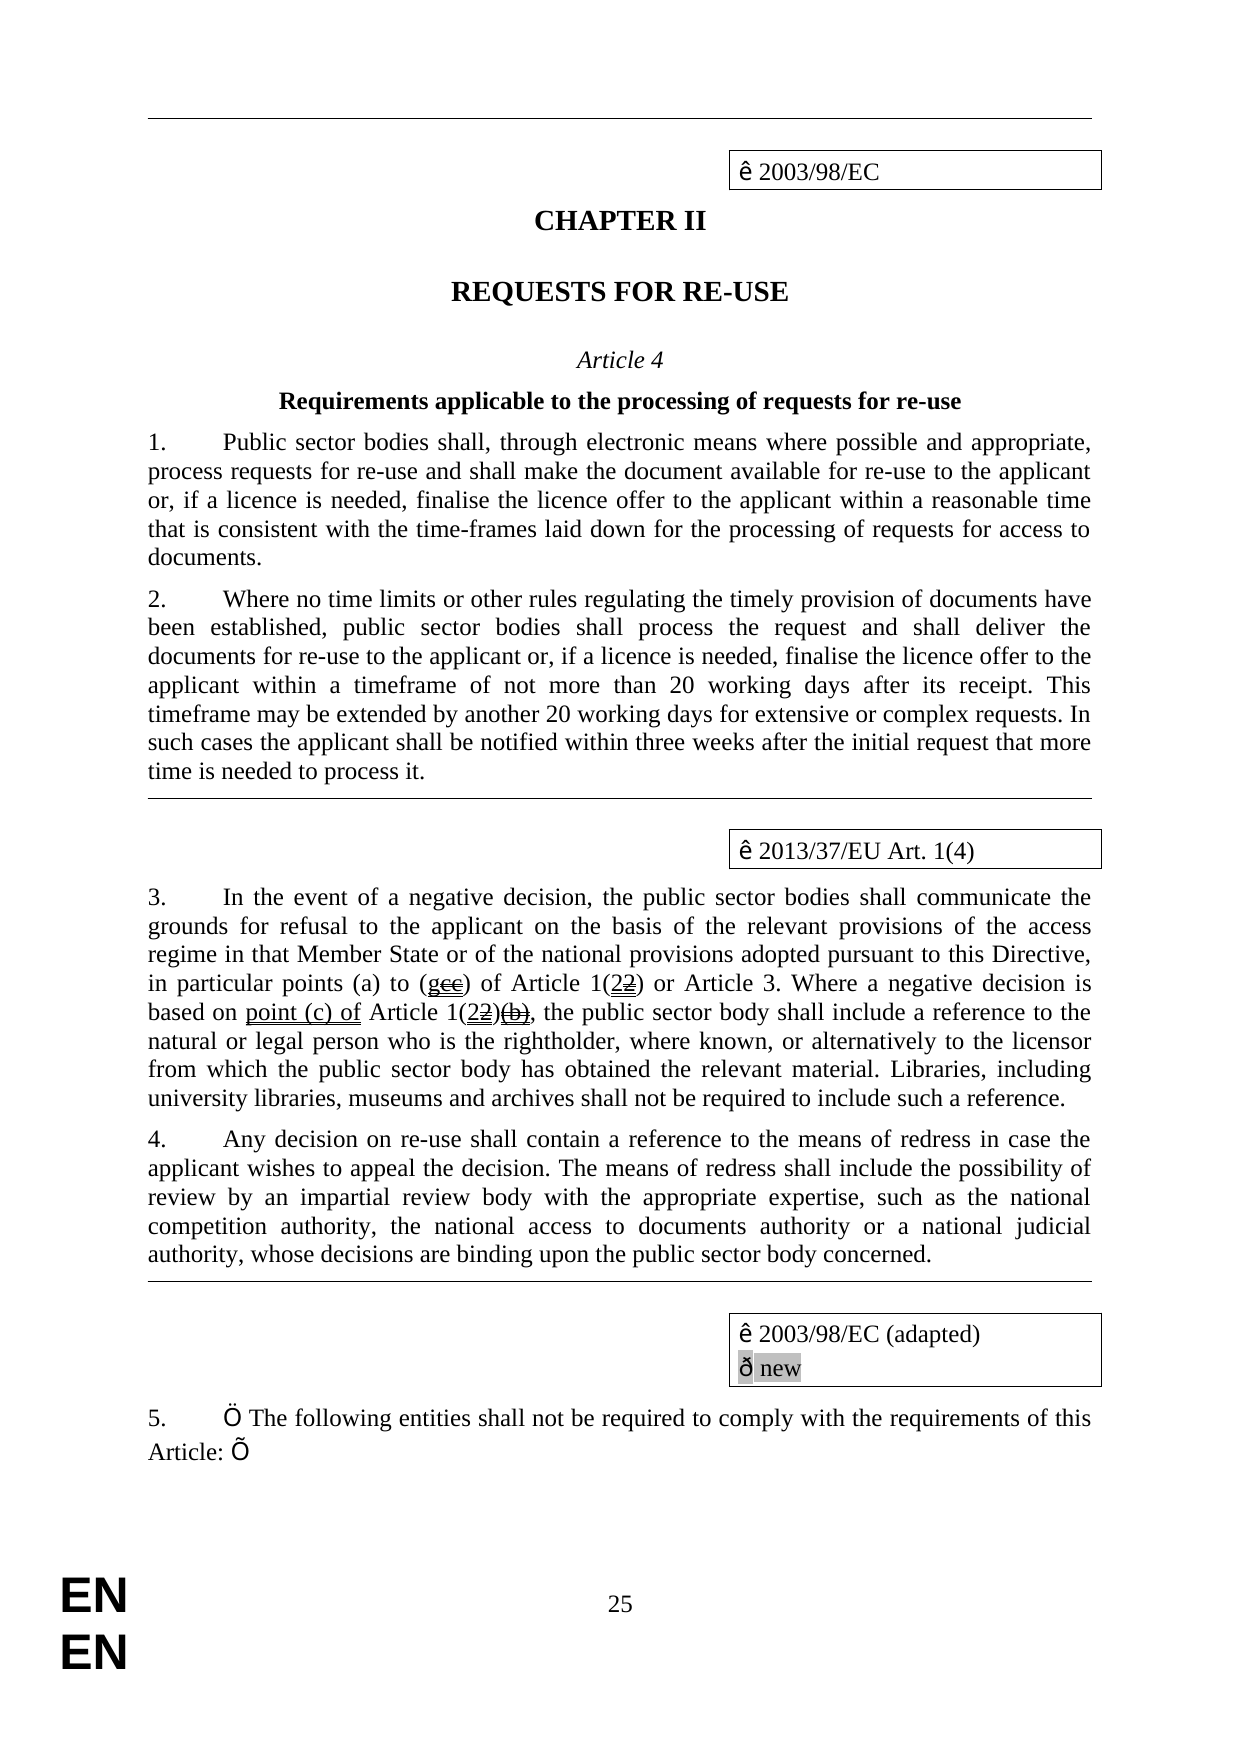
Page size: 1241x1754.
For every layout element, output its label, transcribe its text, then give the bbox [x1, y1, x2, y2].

text 5. Ö The following entities shall not be required to comply with the requirements of this Article: Õ [148, 1399, 1092, 1468]
text 2. Where no time limits or other rules regulating the timely provision of documents have been established, public sector bodies shall process the request and shall deliver the documents for re-use to the applicant or, if a licence is needed, finalise the licence offer to the applicant within a timeframe of not more than 20 working days after its receipt. This timeframe may be extended by another 20 working days for extensive or complex requests. In such cases the applicant shall be notified within three weeks after the initial request that more time is needed to process it. [148, 584, 1092, 785]
text ð new [730, 1347, 1101, 1386]
title CHAPTER II [148, 203, 1092, 236]
text ê 2003/98/EC [730, 151, 1101, 189]
text 1. Public sector bodies shall, through electronic means where possible and appropriate, process requests for re-use and shall make the document available for re-use to the applicant or, if a licence is needed, finalise the licence offer to the applicant within a reasonable time that is consistent with the time-frames laid down for the processing of requests for access to documents. [148, 427, 1092, 571]
text 3. In the event of a negative decision, the public sector bodies shall communicate the grounds for refusal to the applicant on the basis of the relevant provisions of the access regime in that Member State or of the national provisions adopted pursuant to this Directive, in particular points (a) to (gcc) of Article 1(22) or Article 3. Where a negative decision is based on point (c) of Article 1(22)(b), the public sector body shall include a reference to the natural or legal person who is the rightholder, where known, or alternatively to the licensor from which the public sector body has obtained the relevant material. Libraries, including university libraries, museums and archives shall not be required to include such a reference. [148, 882, 1092, 1112]
text ê 2013/37/EU Art. 1(4) [730, 830, 1101, 868]
text Requirements applicable to the processing of requests for re-use [148, 386, 1092, 415]
title REQUESTS FOR RE-USE [148, 274, 1092, 307]
text Article 4 [148, 345, 1092, 374]
text ê 2003/98/EC (adapted) [730, 1314, 1101, 1347]
text 4. Any decision on re-use shall contain a reference to the means of redress in case the applicant wishes to appeal the decision. The means of redress shall include the possibility of review by an impartial review body with the appropriate expertise, such as the national competition authority, the national access to documents authority or a national judicial authority, whose decisions are binding upon the public sector body concerned. [148, 1124, 1092, 1268]
